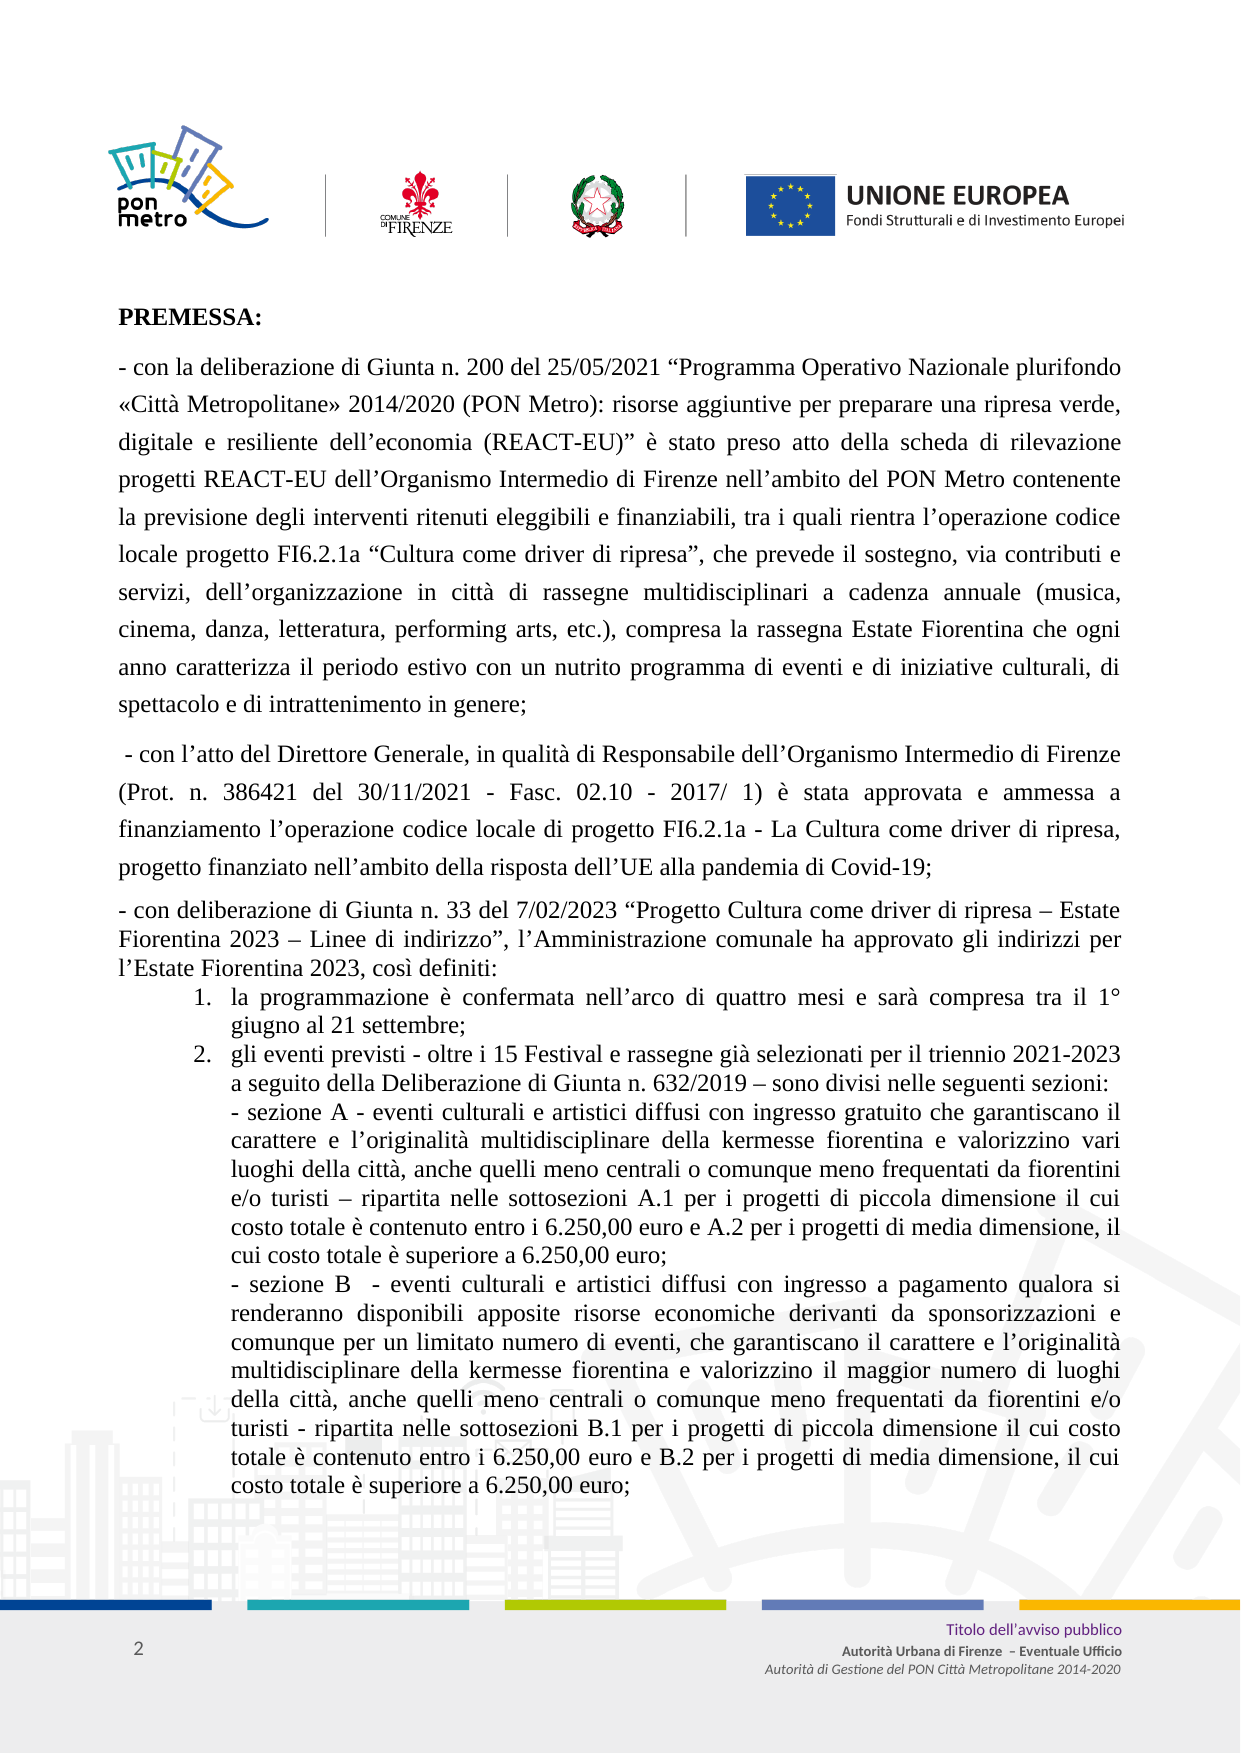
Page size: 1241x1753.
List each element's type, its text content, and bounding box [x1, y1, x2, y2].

picture [0, 1175, 1241, 1753]
picture [0, 75, 1241, 282]
list la programmazione è confermata nell’arco di quattro mesi e sarà compresa tra il 1° giugno al 21 settembre; [193, 982, 1122, 1039]
text - con la deliberazione di Giunta n. 200 del 25/05/2021 “Programma Operativo Nazionale plurifondo «Città Metropolitane» 2014/2020 (PON Metro): risorse aggiuntive per preparare una ripresa verde, digitale e resiliente dell’economia (REACT-EU)” è stato preso atto della scheda di rilevazione progetti REACT-EU dell’Organismo Intermedio di Firenze nell’ambito del PON Metro contenente la previsione degli interventi ritenuti eleggibili e finanziabili, tra i quali rientra l’operazione codice locale progetto FI6.2.1a “Cultura come driver di ripresa”, che prevede il sostegno, via contributi e servizi, dell’organizzazione in città di rassegne multidisciplinari a cadenza annuale (musica, cinema, danza, letteratura, performing arts, etc.), compresa la rassegna Estate Fiorentina che ogni anno caratterizza il periodo estivo con un nutrito programma di eventi e di iniziative culturali, di spettacolo e di intrattenimento in genere; [118, 345, 1122, 720]
list gli eventi previsti - oltre i 15 Festival e rassegne già selezionati per il triennio 2021-2023 a seguito della Deliberazione di Giunta n. 632/2019 – sono divisi nelle seguenti sezioni: [193, 1039, 1122, 1097]
text - sezione A - eventi culturali e artistici diffusi con ingresso gratuito che garantiscano il carattere e l’originalità multidisciplinare della kermesse fiorentina e valorizzino vari luoghi della città, anche quelli meno centrali o comunque meno frequentati da fiorentini e/o turisti – ripartita nelle sottosezioni A.1 per i progetti di piccola dimensione il cui costo totale è contenuto entro i 6.250,00 euro e A.2 per i progetti di media dimensione, il cui costo totale è superiore a 6.250,00 euro; [231, 1097, 1122, 1269]
text - con l’atto del Direttore Generale, in qualità di Responsabile dell’Organismo Intermedio di Firenze (Prot. n. 386421 del 30/11/2021 - Fasc. 02.10 - 2017/ 1) è stata approvata e ammessa a finanziamento l’operazione codice locale di progetto FI6.2.1a - La Cultura come driver di ripresa, progetto finanziato nell’ambito della risposta dell’UE alla pandemia di Covid-19; [118, 733, 1122, 883]
text - con deliberazione di Giunta n. 33 del 7/02/2023 “Progetto Cultura come driver di ripresa – Estate Fiorentina 2023 – Linee di indirizzo”, l’Amministrazione comunale ha approvato gli indirizzi per l’Estate Fiorentina 2023, così definiti: [118, 895, 1122, 982]
text PREMESSA: [118, 295, 1122, 333]
text - sezione B - eventi culturali e artistici diffusi con ingresso a pagamento qualora si renderanno disponibili apposite risorse economiche derivanti da sponsorizzazioni e comunque per un limitato numero di eventi, che garantiscano il carattere e l’originalità multidisciplinare della kermesse fiorentina e valorizzino il maggior numero di luoghi della città, anche quelli meno centrali o comunque meno frequentati da fiorentini e/o turisti - ripartita nelle sottosezioni B.1 per i progetti di piccola dimensione il cui costo totale è contenuto entro i 6.250,00 euro e B.2 per i progetti di media dimensione, il cui costo totale è superiore a 6.250,00 euro; [231, 1269, 1122, 1499]
